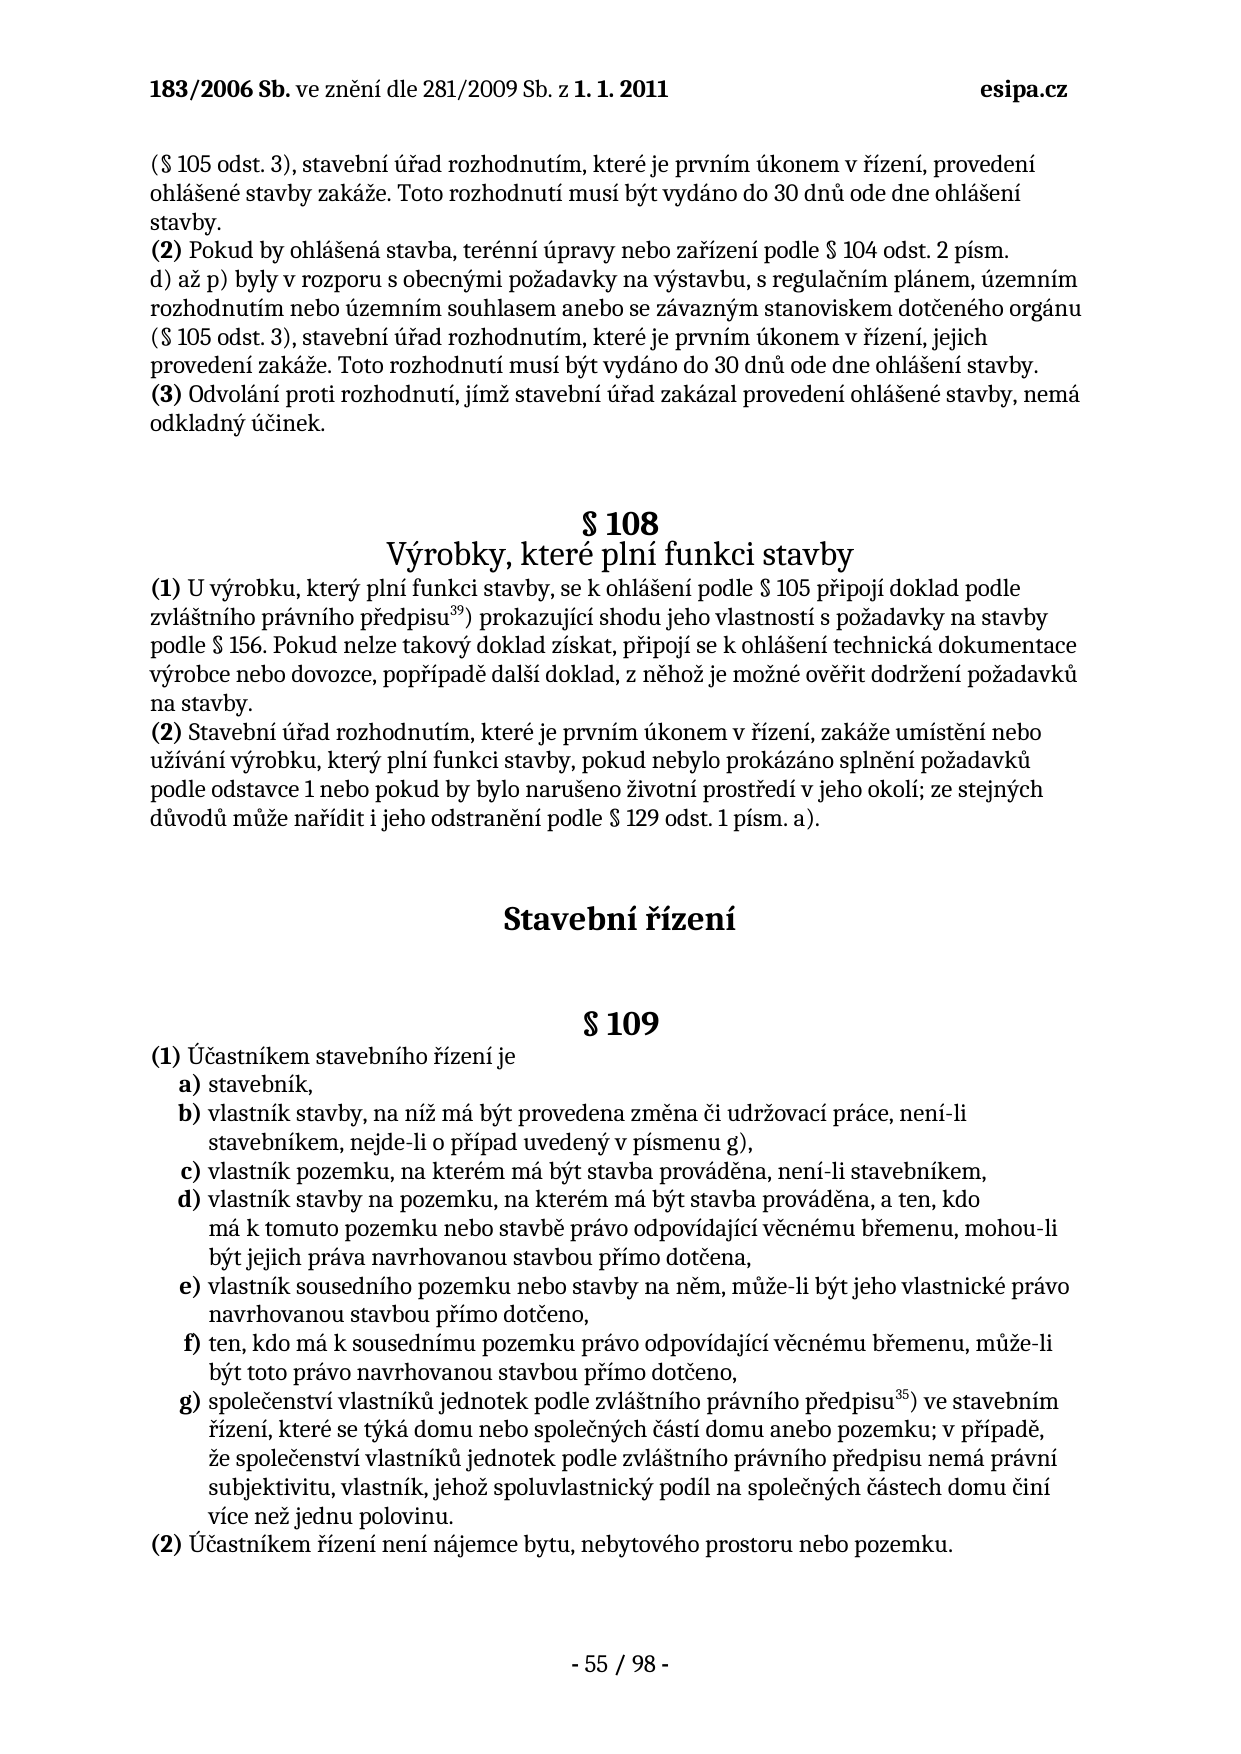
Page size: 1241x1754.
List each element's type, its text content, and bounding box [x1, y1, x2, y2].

text (1) U výrobku, který plní funkci stavby, se k ohlášení podle § 105 připojí doklad podle zvláštního právního předpisu39) prokazující shodu jeho vlastností s požadavky na stavby podle § 156. Pokud nelze takový doklad získat, připojí se k ohlášení technická dokumentace výrobce nebo dovozce, popřípadě další doklad, z něhož je možné ověřit dodržení požadavků na stavby. [150, 574, 1090, 717]
subtitle § 109 [150, 1010, 1090, 1042]
text (1) Účastníkem stavebního řízení je [150, 1042, 1090, 1070]
subtitle Stavební řízení [150, 905, 1090, 937]
text a) stavebník, [150, 1070, 1090, 1099]
text c) vlastník pozemku, na kterém má být stavba prováděna, není-li stavebníkem, [150, 1157, 1090, 1185]
text (3) Odvolání proti rozhodnutí, jímž stavební úřad zakázal provedení ohlášené stavby, nemá odkladný účinek. [150, 380, 1090, 437]
subtitle § 108 -Výrobky, které plní funkci stavby [150, 510, 1090, 574]
text (2) Účastníkem řízení není nájemce bytu, nebytového prostoru nebo pozemku. [150, 1530, 1090, 1559]
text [150, 150, 1090, 236]
text (2) Stavební úřad rozhodnutím, které je prvním úkonem v řízení, zakáže umístění nebo užívání výrobku, který plní funkci stavby, pokud nebylo prokázáno splnění požadavků podle odstavce 1 nebo pokud by bylo narušeno životní prostředí v jeho okolí; ze stejných důvodů může nařídit i jeho odstranění podle § 129 odst. 1 písm. a). [150, 717, 1090, 832]
text e) vlastník sousedního pozemku nebo stavby na něm, může-li být jeho vlastnické právo navrhovanou stavbou přímo dotčeno, [150, 1272, 1090, 1329]
text d) vlastník stavby na pozemku, na kterém má být stavba prováděna, a ten, kdo má k tomuto pozemku nebo stavbě právo odpovídající věcnému břemenu, mohou-li být jejich práva navrhovanou stavbou přímo dotčena, [150, 1185, 1090, 1272]
text g) společenství vlastníků jednotek podle zvláštního právního předpisu35) ve stavebním řízení, které se týká domu nebo společných částí domu anebo pozemku; v případě, že společenství vlastníků jednotek podle zvláštního právního předpisu nemá právní subjektivitu, vlastník, jehož spoluvlastnický podíl na společných částech domu činí více než jednu polovinu. [150, 1387, 1090, 1530]
text f) ten, kdo má k sousednímu pozemku právo odpovídající věcnému břemenu, může-li být toto právo navrhovanou stavbou přímo dotčeno, [150, 1329, 1090, 1387]
text b) vlastník stavby, na níž má být provedena změna či udržovací práce, není-li stavebníkem, nejde-li o případ uvedený v písmenu g), [150, 1099, 1090, 1157]
text (2) Pokud by ohlášená stavba, terénní úpravy nebo zařízení podle § 104 odst. 2 písm. d) až p) byly v rozporu s obecnými požadavky na výstavbu, s regulačním plánem, územním rozhodnutím nebo územním souhlasem anebo se závazným stanoviskem dotčeného orgánu (§ 105 odst. 3), stavební úřad rozhodnutím, které je prvním úkonem v řízení, jejich provedení zakáže. Toto rozhodnutí musí být vydáno do 30 dnů ode dne ohlášení stavby. [150, 236, 1090, 380]
